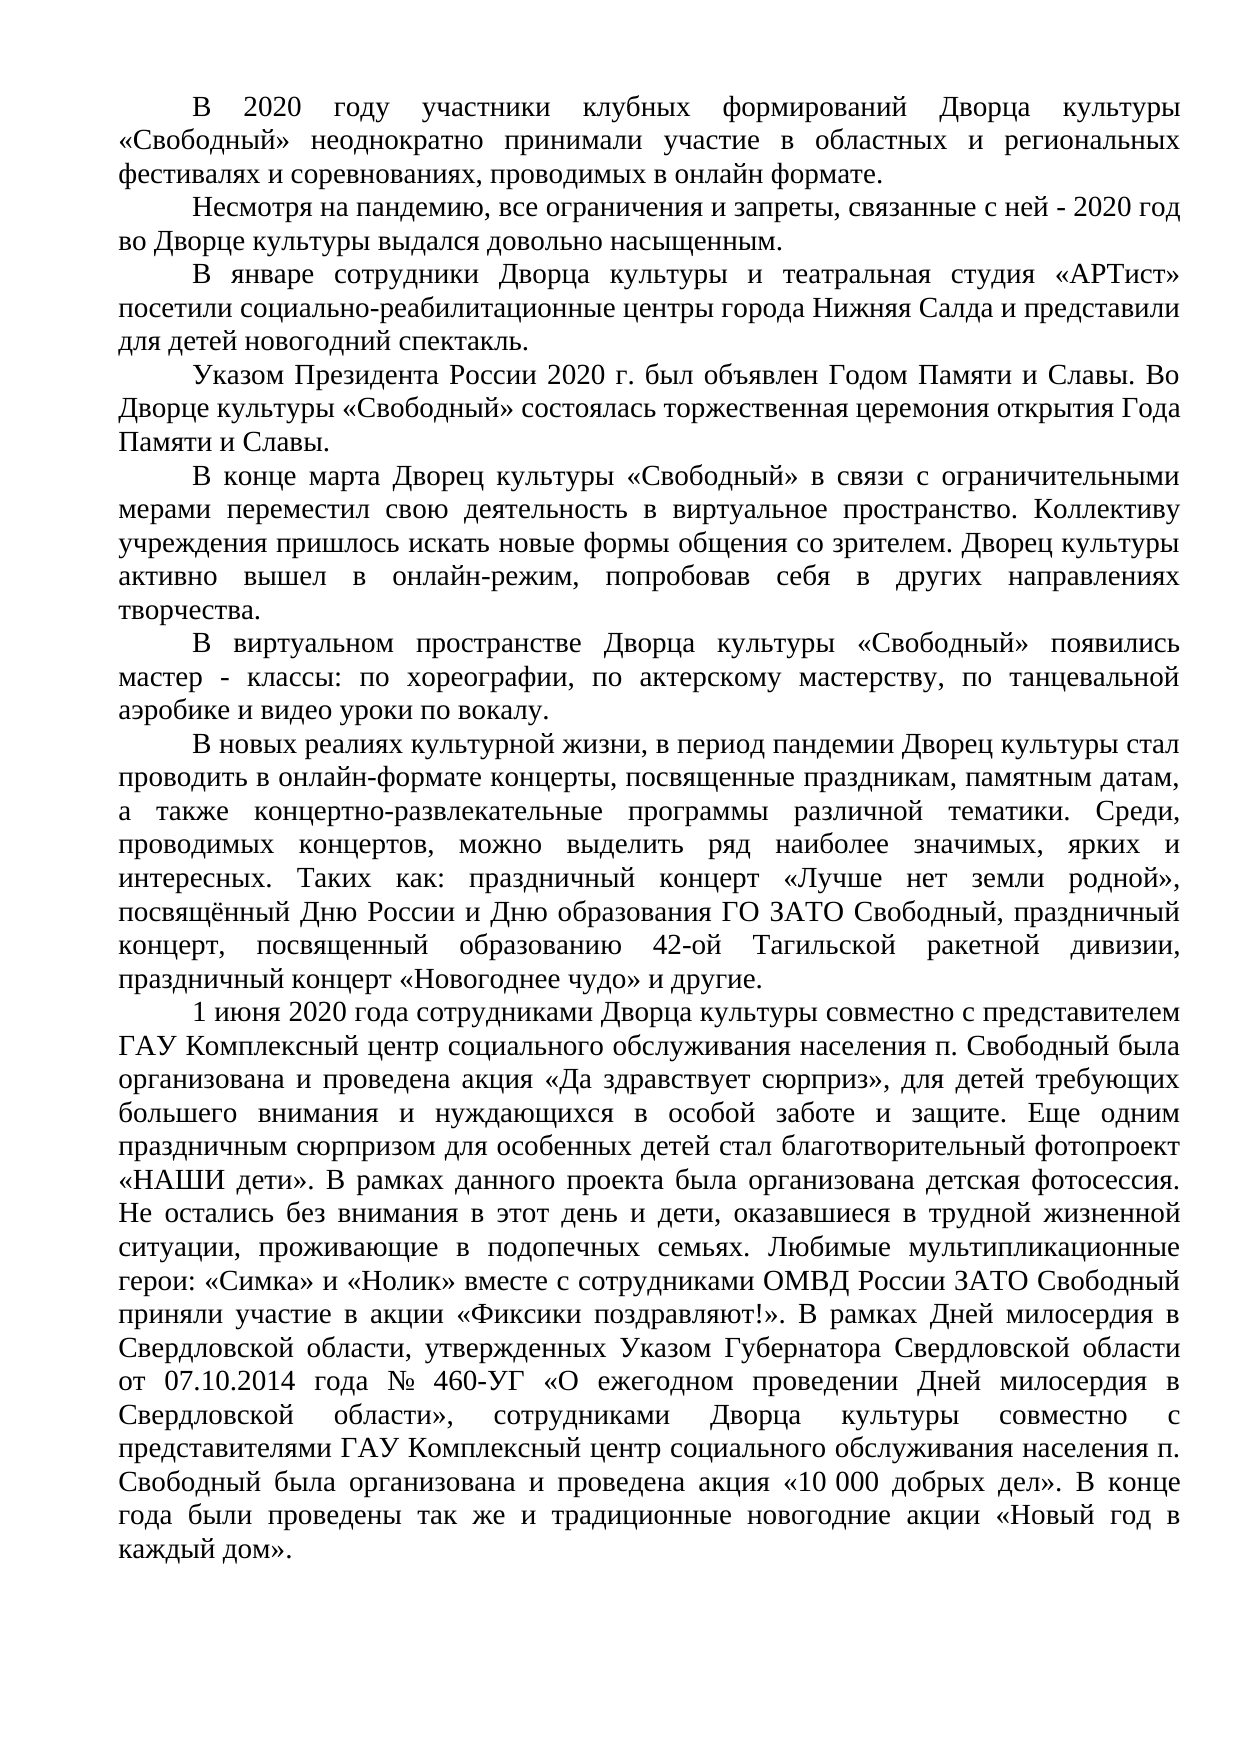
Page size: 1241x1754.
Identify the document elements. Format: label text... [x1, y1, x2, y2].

text В конце марта Дворец культуры «Свободный» в связи с ограничительными мерами переместил свою деятельность в виртуальное пространство. Коллективу учреждения пришлось искать новые формы общения со зрителем. Дворец культуры активно вышел в онлайн-режим, попробовав себя в других направлениях творчества. [118, 458, 1181, 625]
text В 2020 году участники клубных формирований Дворца культуры «Свободный» неоднократно принимали участие в областных и региональных фестивалях и соревнованиях, проводимых в онлайн формате. [118, 89, 1181, 189]
text В новых реалиях культурной жизни, в период пандемии Дворец культуры стал проводить в онлайн-формате концерты, посвященные праздникам, памятным датам, а также концертно-развлекательные программы различной тематики. Среди, проводимых концертов, можно выделить ряд наиболее значимых, ярких и интересных. Таких как: праздничный концерт «Лучше нет земли родной», посвящённый Дню России и Дню образования ГО ЗАТО Свободный, праздничный концерт, посвященный образованию 42-ой Тагильской ракетной дивизии, праздничный концерт «Новогоднее чудо» и другие. [118, 726, 1181, 994]
text Несмотря на пандемию, все ограничения и запреты, связанные с ней - 2020 год во Дворце культуры выдался довольно насыщенным. [118, 189, 1181, 256]
text В виртуальном пространстве Дворца культуры «Свободный» появились мастер - классы: по хореографии, по актерскому мастерству, по танцевальной аэробике и видео уроки по вокалу. [118, 625, 1181, 726]
text 1 июня 2020 года сотрудниками Дворца культуры совместно с представителем ГАУ Комплексный центр социального обслуживания населения п. Свободный была организована и проведена акция «Да здравствует сюрприз», для детей требующих большего внимания и нуждающихся в особой заботе и защите. Еще одним праздничным сюрпризом для особенных детей стал благотворительный фотопроект «НАШИ дети». В рамках данного проекта была организована детская фотосессия. Не остались без внимания в этот день и дети, оказавшиеся в трудной жизненной ситуации, проживающие в подопечных семьях. Любимые мультипликационные герои: «Симка» и «Нолик» вместе с сотрудниками ОМВД России ЗАТО Свободный приняли участие в акции «Фиксики поздравляют!». В рамках Дней милосердия в Свердловской области, утвержденных Указом Губернатора Свердловской области от 07.10.2014 года № 460-УГ «О ежегодном проведении Дней милосердия в Свердловской области», сотрудниками Дворца культуры совместно с представителями ГАУ Комплексный центр социального обслуживания населения п. Свободный была организована и проведена акция «10 000 добрых дел». В конце года были проведены так же и традиционные новогодние акции «Новый год в каждый дом». [118, 994, 1181, 1564]
text В январе сотрудники Дворца культуры и театральная студия «АРТист» посетили социально-реабилитационные центры города Нижняя Салда и представили для детей новогодний спектакль. [118, 256, 1181, 357]
text Указом Президента России 2020 г. был объявлен Годом Памяти и Славы. Во Дворце культуры «Свободный» состоялась торжественная церемония открытия Года Памяти и Славы. [118, 357, 1181, 458]
